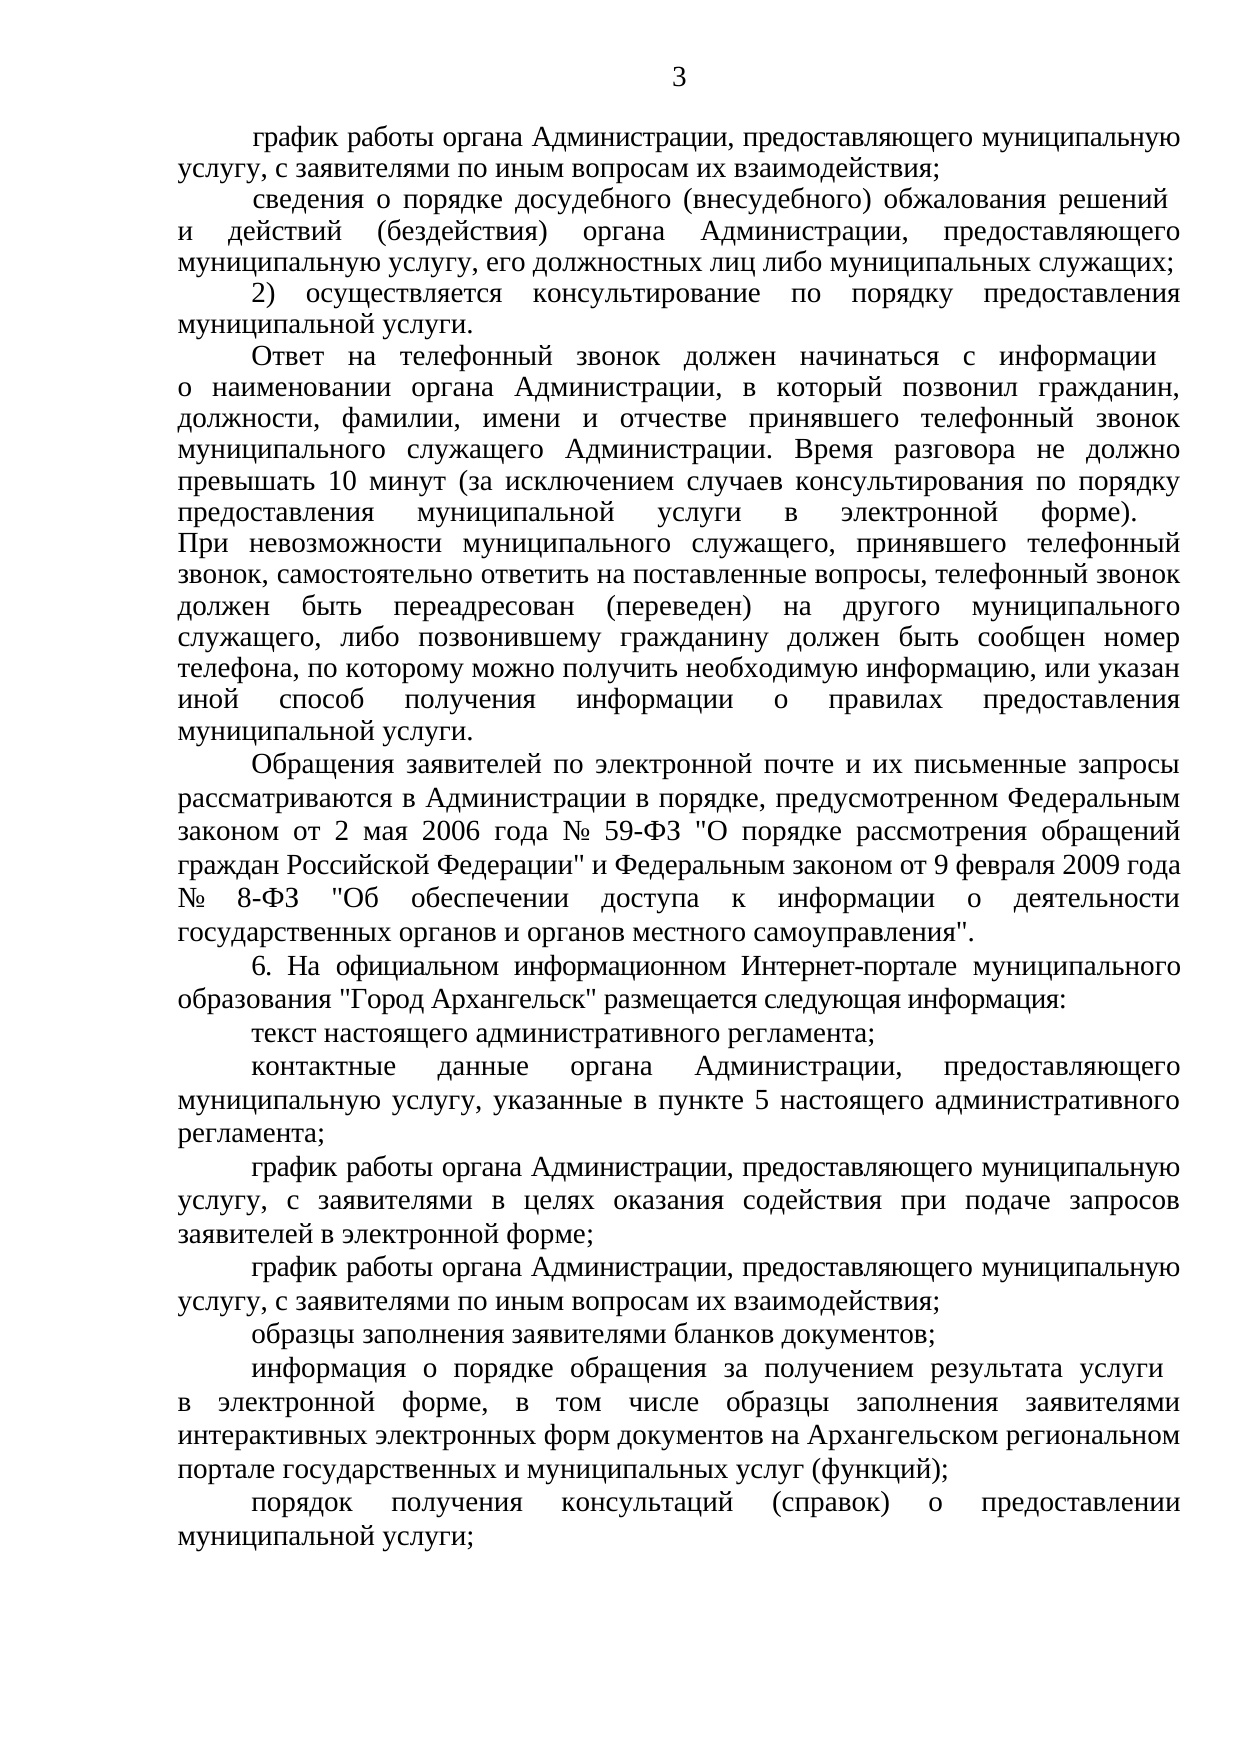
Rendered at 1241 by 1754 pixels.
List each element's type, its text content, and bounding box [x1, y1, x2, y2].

text график работы органа Администрации, предоставляющего муниципальную услугу, с заявителями по иным вопросам их взаимодействия; [177, 121, 1181, 184]
text Обращения заявителей по электронной почте и их письменные запросы рассматриваются в Администрации в порядке, предусмотренном Федеральным законом от 2 мая 2006 года № 59-ФЗ "О порядке рассмотрения обращений граждан Российской Федерации" и Федеральным законом от 9 февраля 2009 года № 8-ФЗ "Об обеспечении доступа к информации о деятельности государственных органов и органов местного самоуправления". [177, 746, 1181, 948]
text 2) осуществляется консультирование по порядку предоставления муниципальной услуги. [177, 278, 1181, 340]
text 6. На официальном информационном Интернет-портале муниципального образования "Город Архангельск" размещается следующая информация: [177, 948, 1181, 1015]
text график работы органа Администрации, предоставляющего муниципальную услугу, с заявителями в целях оказания содействия при подаче запросов заявителей в электронной форме; [177, 1149, 1181, 1249]
text информация о порядке обращения за получением результата услуги в электронной форме, в том числе образцы заполнения заявителями интерактивных электронных форм документов на Архангельском региональном портале государственных и муниципальных услуг (функций); [177, 1350, 1181, 1484]
text порядок получения консультаций (справок) о предоставлении муниципальной услуги; [177, 1484, 1181, 1551]
text график работы органа Администрации, предоставляющего муниципальную услугу, с заявителями по иным вопросам их взаимодействия; [177, 1249, 1181, 1317]
text Ответ на телефонный звонок должен начинаться с информации о наименовании органа Администрации, в который позвонил гражданин, должности, фамилии, имени и отчестве принявшего телефонный звонок муниципального служащего Администрации. Время разговора не должно превышать 10 минут (за исключением случаев консультирования по порядку предоставления муниципальной услуги в электронной форме). При невозможности муниципального служащего, принявшего телефонный звонок, самостоятельно ответить на поставленные вопросы, телефонный звонок должен быть переадресован (переведен) на другого муниципального служащего, либо позвонившему гражданину должен быть сообщен номер телефона, по которому можно получить необходимую информацию, или указан иной способ получения информации о правилах предоставления муниципальной услуги. [177, 340, 1181, 746]
text сведения о порядке досудебного (внесудебного) обжалования решений и действий (бездействия) органа Администрации, предоставляющего муниципальную услугу, его должностных лиц либо муниципальных служащих; [177, 184, 1181, 278]
text образцы заполнения заявителями бланков документов; [177, 1317, 1181, 1350]
text текст настоящего административного регламента; [177, 1015, 1181, 1048]
text контактные данные органа Администрации, предоставляющего муниципальную услугу, указанные в пункте 5 настоящего административного регламента; [177, 1048, 1181, 1149]
